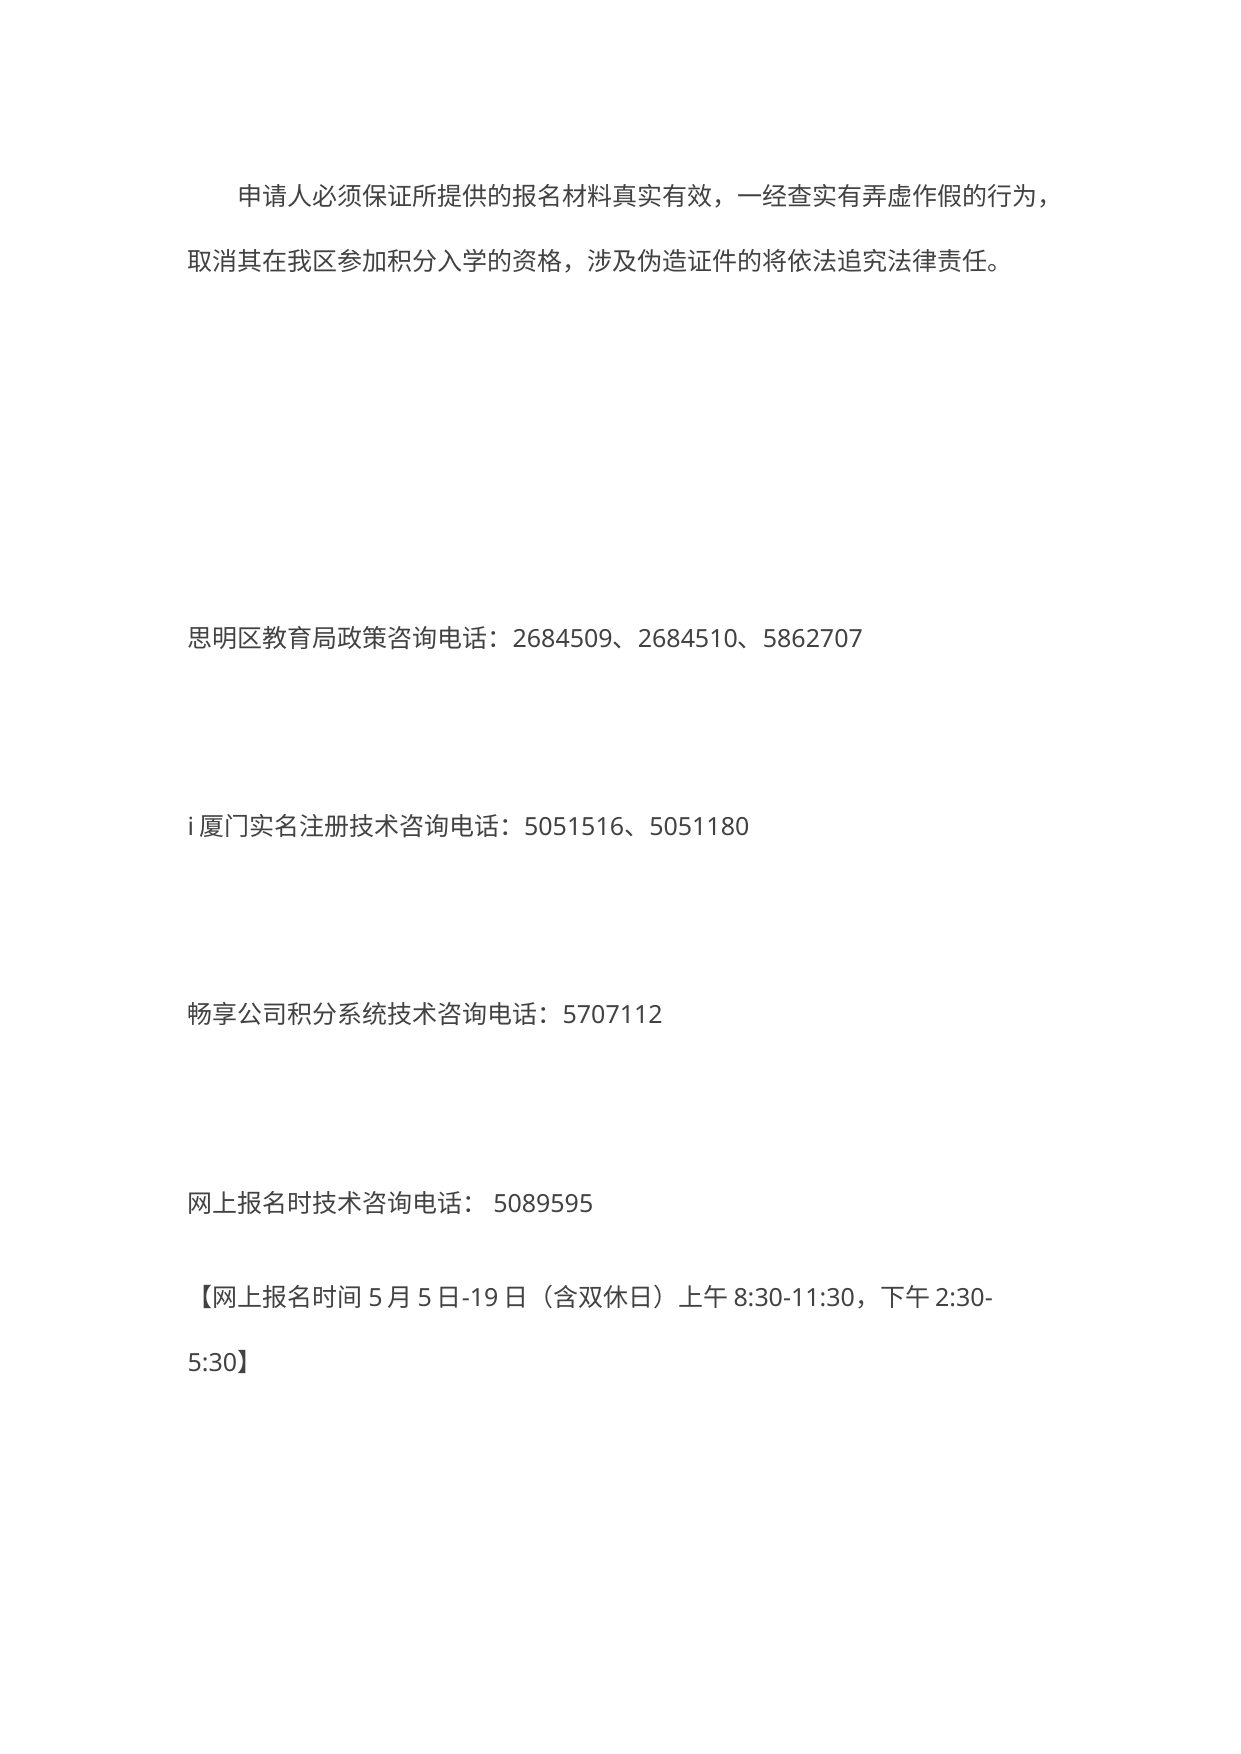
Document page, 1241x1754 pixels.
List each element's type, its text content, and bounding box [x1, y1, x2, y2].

text 网上报名时技术咨询电话： 5089595 [187, 1169, 1053, 1234]
text 【网上报名时间 5月5日-19日（含双休日）上午8:30-11:30，下午2:30-5:30】 [187, 1263, 1053, 1393]
text 思明区教育局政策咨询电话：2684509、2684510、5862707 [187, 604, 1053, 669]
text 申请人必须保证所提供的报名材料真实有效，一经查实有弄虚作假的行为，取消其在我区参加积分入学的资格，涉及伪造证件的将依法追究法律责任。 [187, 162, 1053, 292]
text i厦门实名注册技术咨询电话：5051516、5051180 [187, 792, 1053, 857]
text 畅享公司积分系统技术咨询电话：5707112 [187, 980, 1053, 1045]
